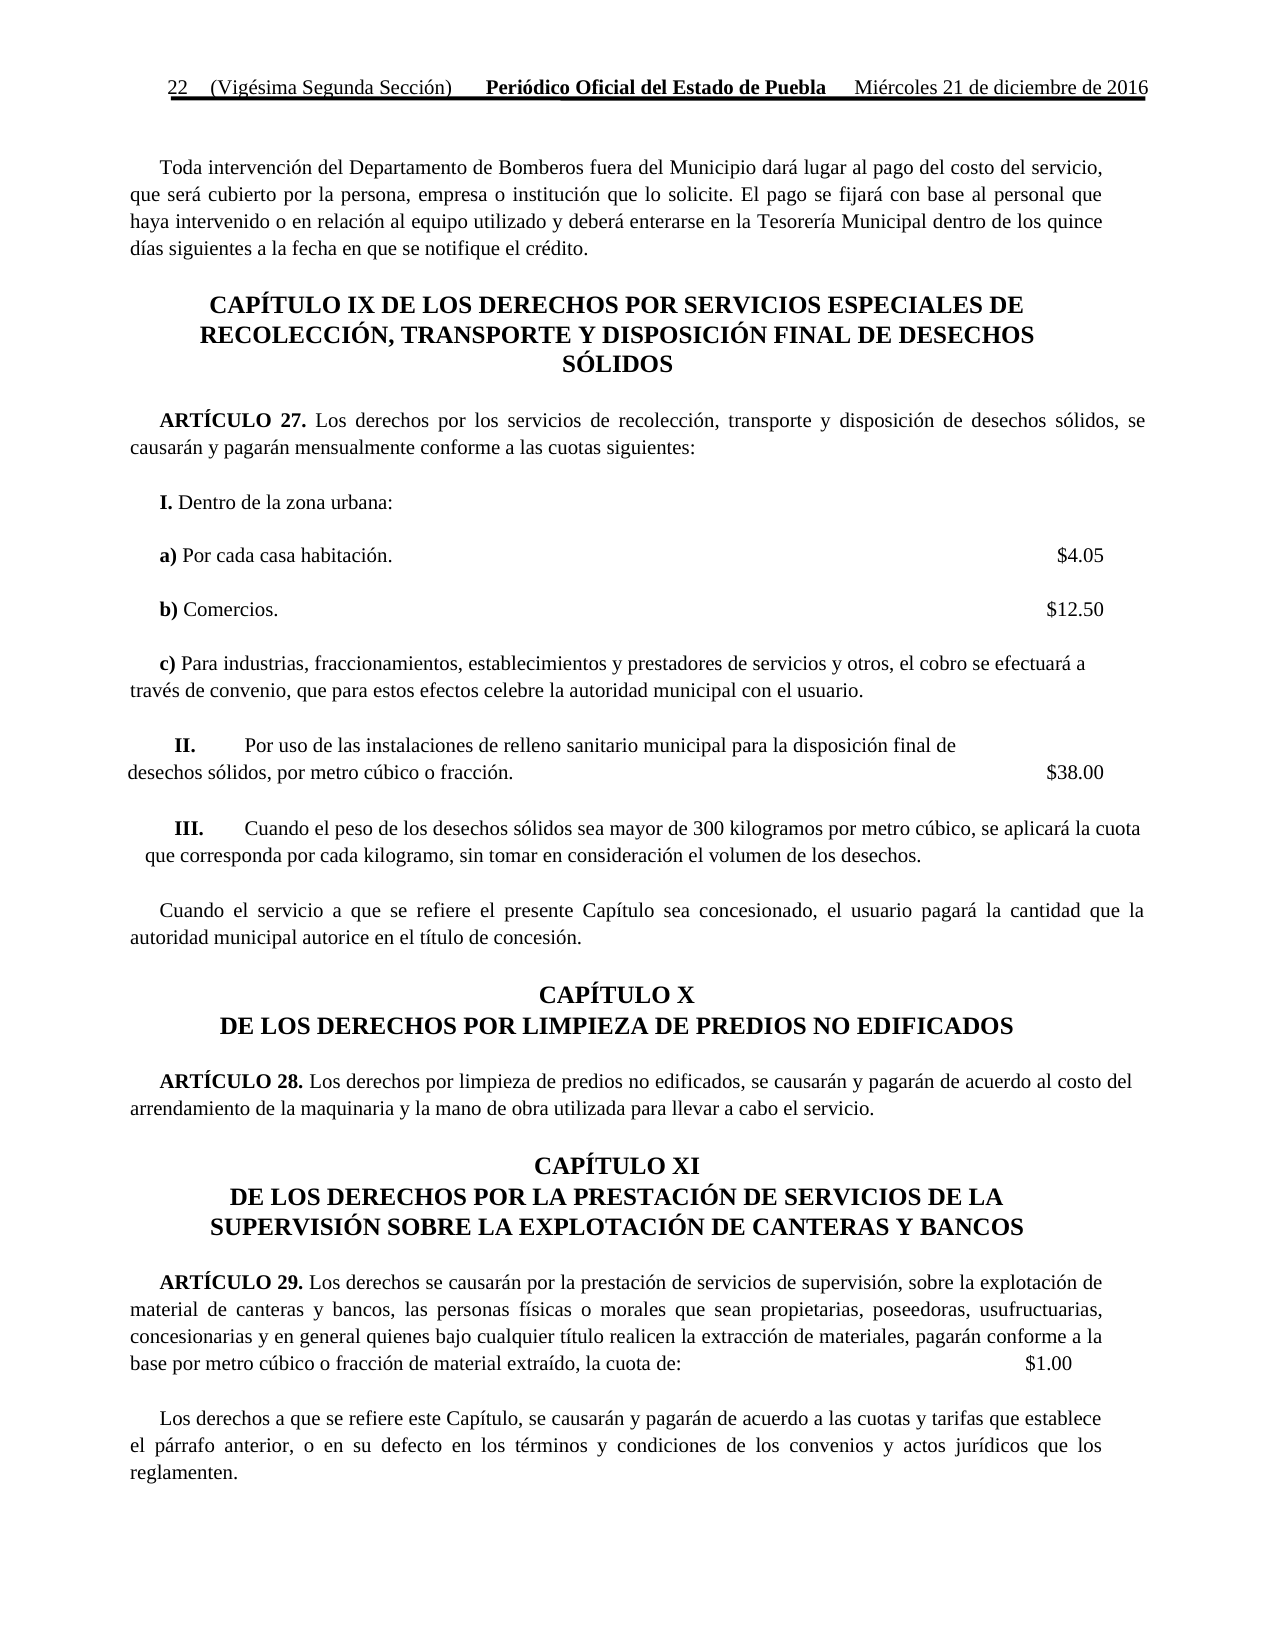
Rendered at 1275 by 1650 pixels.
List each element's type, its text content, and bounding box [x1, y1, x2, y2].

list Por uso de las instalaciones de relleno sanitario municipal para la disposición final de [145, 733, 1143, 757]
subtitle DE LOS DERECHOS POR LIMPIEZA DE PREDIOS NO EDIFICADOS [163, 1011, 1071, 1040]
subtitle CAPÍTULO IX DE LOS DERECHOS POR SERVICIOS ESPECIALES DE RECOLECCIÓN, TRANSPORTE Y DISPOSICIÓN FINAL DE DESECHOS SÓLIDOS [163, 290, 1071, 378]
text ARTÍCULO 29. Los derechos se causarán por la prestación de servicios de supervisión, sobre la explotación de material de canteras y bancos, las personas físicas o morales que sean propietarias, poseedoras, usufructuarias, concesionarias y en general quienes bajo cualquier título realicen la extracción de materiales, pagarán conforme a la base por metro cúbico o fracción de material extraído, la cuota de: $1.00 [130, 1270, 1105, 1375]
text ARTÍCULO 27. Los derechos por los servicios de recolección, transporte y disposición de desechos sólidos, se causarán y pagarán mensualmente conforme a las cuotas siguientes: [130, 408, 1146, 459]
subtitle DE LOS DERECHOS POR LA PRESTACIÓN DE SERVICIOS DE LA SUPERVISIÓN SOBRE LA EXPLOTACIÓN DE CANTERAS Y BANCOS [163, 1182, 1071, 1241]
text CAPÍTULO X [163, 980, 1071, 1009]
text desechos sólidos, por metro cúbico o fracción. $38.00 [97, 760, 1154, 784]
text I. Dentro de la zona urbana: [159, 490, 1146, 514]
table_header $4.05 [1046, 543, 1104, 597]
text Los derechos a que se refiere este Capítulo, se causarán y pagarán de acuerdo a las cuotas y tarifas que establece el párrafo anterior, o en su defecto en los términos y condiciones de los convenios y actos jurídicos que los reglamenten. [130, 1406, 1103, 1484]
list Cuando el peso de los desechos sólidos sea mayor de 300 kilogramos por metro cúbico, se aplicará la cuota que corresponda por cada kilogramo, sin tomar en consideración el volumen de los desechos. [145, 816, 1143, 867]
text Cuando el servicio a que se refiere el presente Capítulo sea concesionado, el usuario pagará la cantidad que la autoridad municipal autorice en el título de concesión. [130, 898, 1146, 949]
text Toda intervención del Departamento de Bomberos fuera del Municipio dará lugar al pago del costo del servicio, que será cubierto por la persona, empresa o institución que lo solicite. El pago se fijará con base al personal que haya intervenido o en relación al equipo utilizado y deberá enterarse en la Tesorería Municipal dentro de los quince días siguientes a la fecha en que se notifique el crédito. [130, 155, 1104, 259]
text c) Para industrias, fraccionamientos, establecimientos y prestadores de servicios y otros, el cobro se efectuará a [159, 650, 1146, 674]
table_cell $12.50 [1046, 597, 1104, 623]
text través de convenio, que para estos efectos celebre la autoridad municipal con el usuario. [130, 678, 1146, 702]
text ARTÍCULO 28. Los derechos por limpieza de predios no edificados, se causarán y pagarán de acuerdo al costo del arrendamiento de la maquinaria y la mano de obra utilizada para llevar a cabo el servicio. [130, 1069, 1135, 1120]
table_header a) Por cada casa habitación. [159, 543, 1046, 597]
text CAPÍTULO XI [163, 1151, 1071, 1180]
table_cell b) Comercios. [159, 597, 1046, 623]
